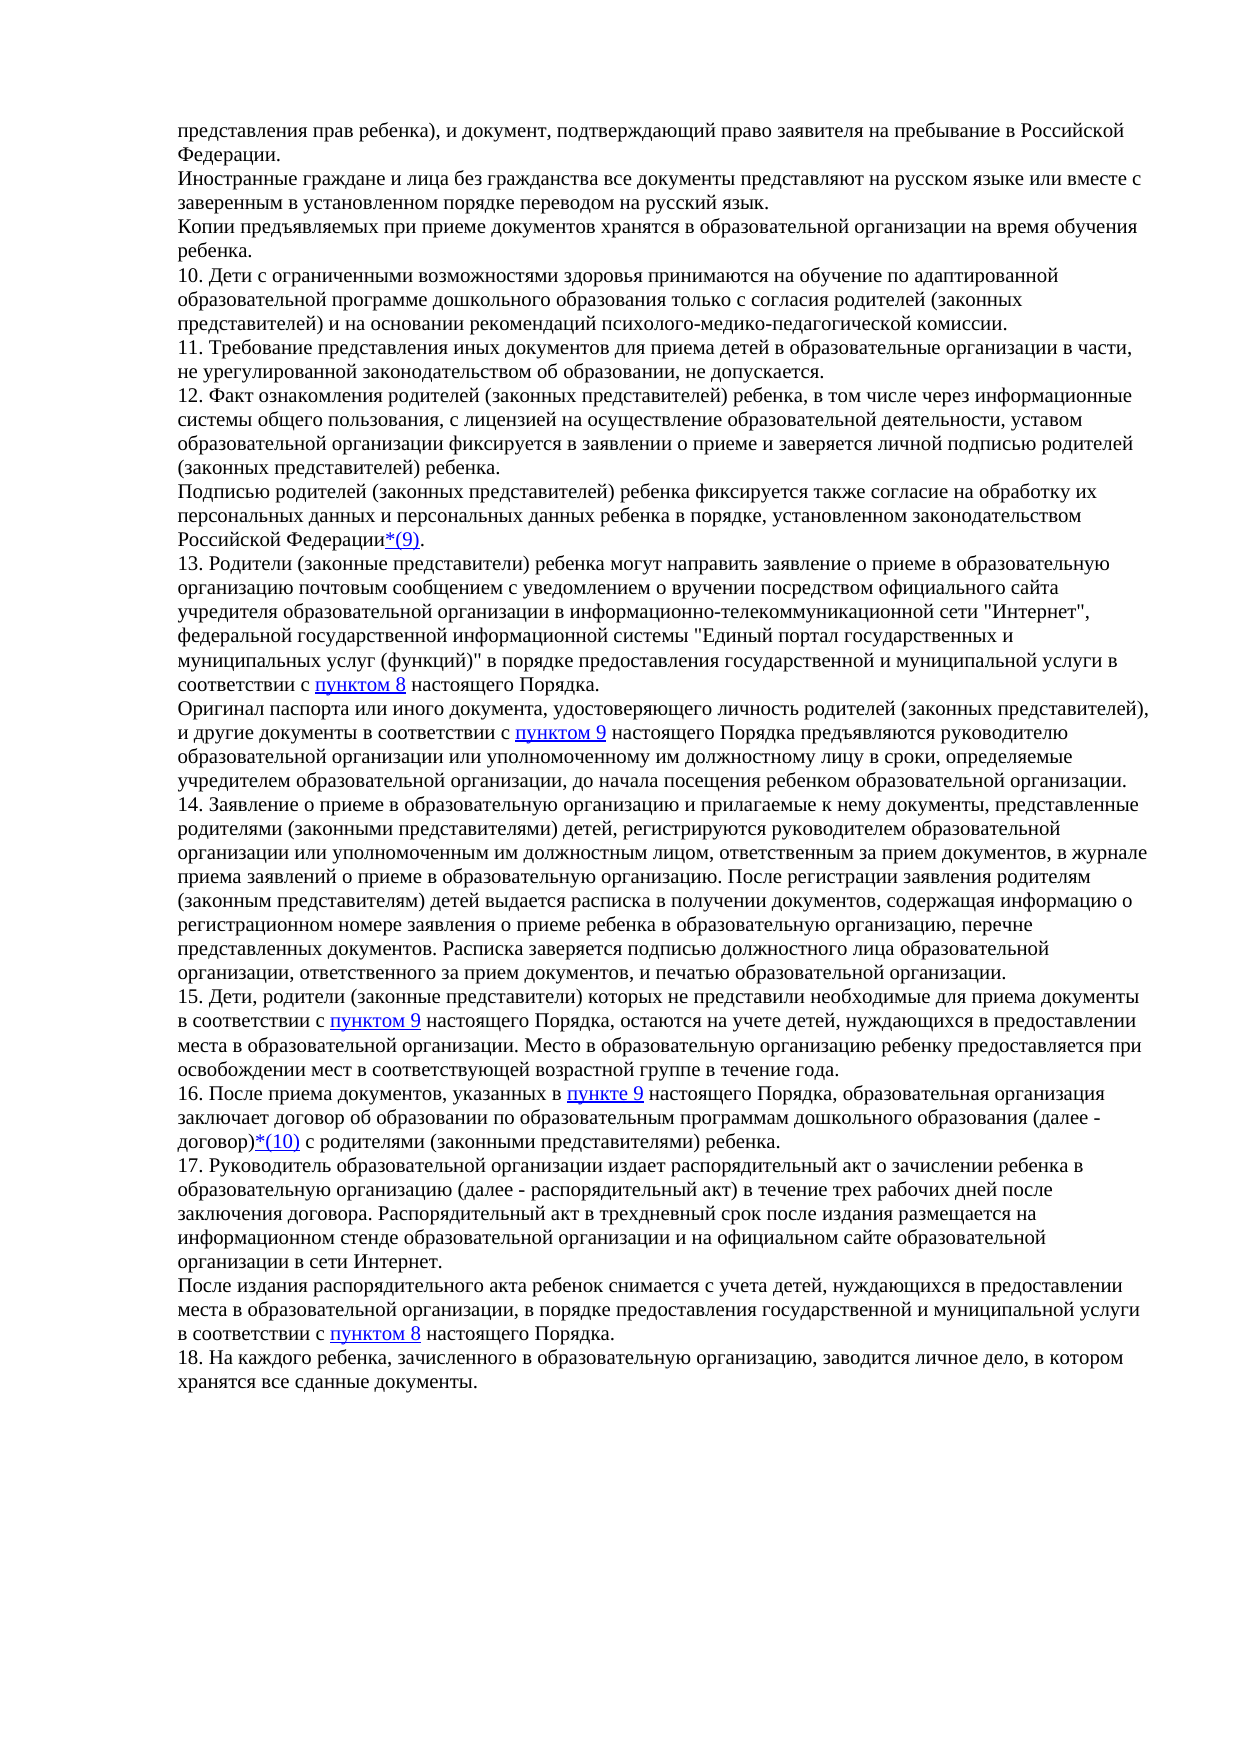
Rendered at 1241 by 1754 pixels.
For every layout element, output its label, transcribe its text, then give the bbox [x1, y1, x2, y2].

text Иностранные граждане и лица без гражданства все документы представляют на русском языке или вместе с заверенным в установленном порядке переводом на русский язык. [177, 166, 1152, 214]
text 15. Дети, родители (законные представители) которых не представили необходимые для приема документы в соответствии с пунктом 9 настоящего Порядка, остаются на учете детей, нуждающихся в предоставлении места в образовательной организации. Место в образовательную организацию ребенку предоставляется при освобождении мест в соответствующей возрастной группе в течение года. [177, 984, 1152, 1081]
text Подписью родителей (законных представителей) ребенка фиксируется также согласие на обработку их персональных данных и персональных данных ребенка в порядке, установленном законодательством Российской Федерации*(9). [177, 479, 1152, 551]
text После издания распорядительного акта ребенок снимается с учета детей, нуждающихся в предоставлении места в образовательной организации, в порядке предоставления государственной и муниципальной услуги в соответствии с пунктом 8 настоящего Порядка. [177, 1273, 1152, 1345]
text Копии предъявляемых при приеме документов хранятся в образовательной организации на время обучения ребенка. [177, 214, 1152, 262]
text 14. Заявление о приеме в образовательную организацию и прилагаемые к нему документы, представленные родителями (законными представителями) детей, регистрируются руководителем образовательной организации или уполномоченным им должностным лицом, ответственным за прием документов, в журнале приема заявлений о приеме в образовательную организацию. После регистрации заявления родителям (законным представителям) детей выдается расписка в получении документов, содержащая информацию о регистрационном номере заявления о приеме ребенка в образовательную организацию, перечне представленных документов. Расписка заверяется подписью должностного лица образовательной организации, ответственного за прием документов, и печатью образовательной организации. [177, 792, 1152, 984]
text 12. Факт ознакомления родителей (законных представителей) ребенка, в том числе через информационные системы общего пользования, с лицензией на осуществление образовательной деятельности, уставом образовательной организации фиксируется в заявлении о приеме и заверяется личной подписью родителей (законных представителей) ребенка. [177, 383, 1152, 479]
text 13. Родители (законные представители) ребенка могут направить заявление о приеме в образовательную организацию почтовым сообщением с уведомлением о вручении посредством официального сайта учредителя образовательной организации в информационно-телекоммуникационной сети "Интернет", федеральной государственной информационной системы "Единый портал государственных и муниципальных услуг (функций)" в порядке предоставления государственной и муниципальной услуги в соответствии с пунктом 8 настоящего Порядка. [177, 551, 1152, 696]
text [177, 118, 1152, 166]
text 17. Руководитель образовательной организации издает распорядительный акт о зачислении ребенка в образовательную организацию (далее - распорядительный акт) в течение трех рабочих дней после заключения договора. Распорядительный акт в трехдневный срок после издания размещается на информационном стенде образовательной организации и на официальном сайте образовательной организации в сети Интернет. [177, 1153, 1152, 1273]
text 10. Дети с ограниченными возможностями здоровья принимаются на обучение по адаптированной образовательной программе дошкольного образования только с согласия родителей (законных представителей) и на основании рекомендаций психолого-медико-педагогической комиссии. [177, 262, 1152, 335]
text 18. На каждого ребенка, зачисленного в образовательную организацию, заводится личное дело, в котором хранятся все сданные документы. [177, 1345, 1152, 1393]
text 16. После приема документов, указанных в пункте 9 настоящего Порядка, образовательная организация заключает договор об образовании по образовательным программам дошкольного образования (далее - договор)*(10) с родителями (законными представителями) ребенка. [177, 1081, 1152, 1153]
text 11. Требование представления иных документов для приема детей в образовательные организации в части, не урегулированной законодательством об образовании, не допускается. [177, 335, 1152, 383]
text Оригинал паспорта или иного документа, удостоверяющего личность родителей (законных представителей), и другие документы в соответствии с пунктом 9 настоящего Порядка предъявляются руководителю образовательной организации или уполномоченному им должностному лицу в сроки, определяемые учредителем образовательной организации, до начала посещения ребенком образовательной организации. [177, 696, 1152, 792]
